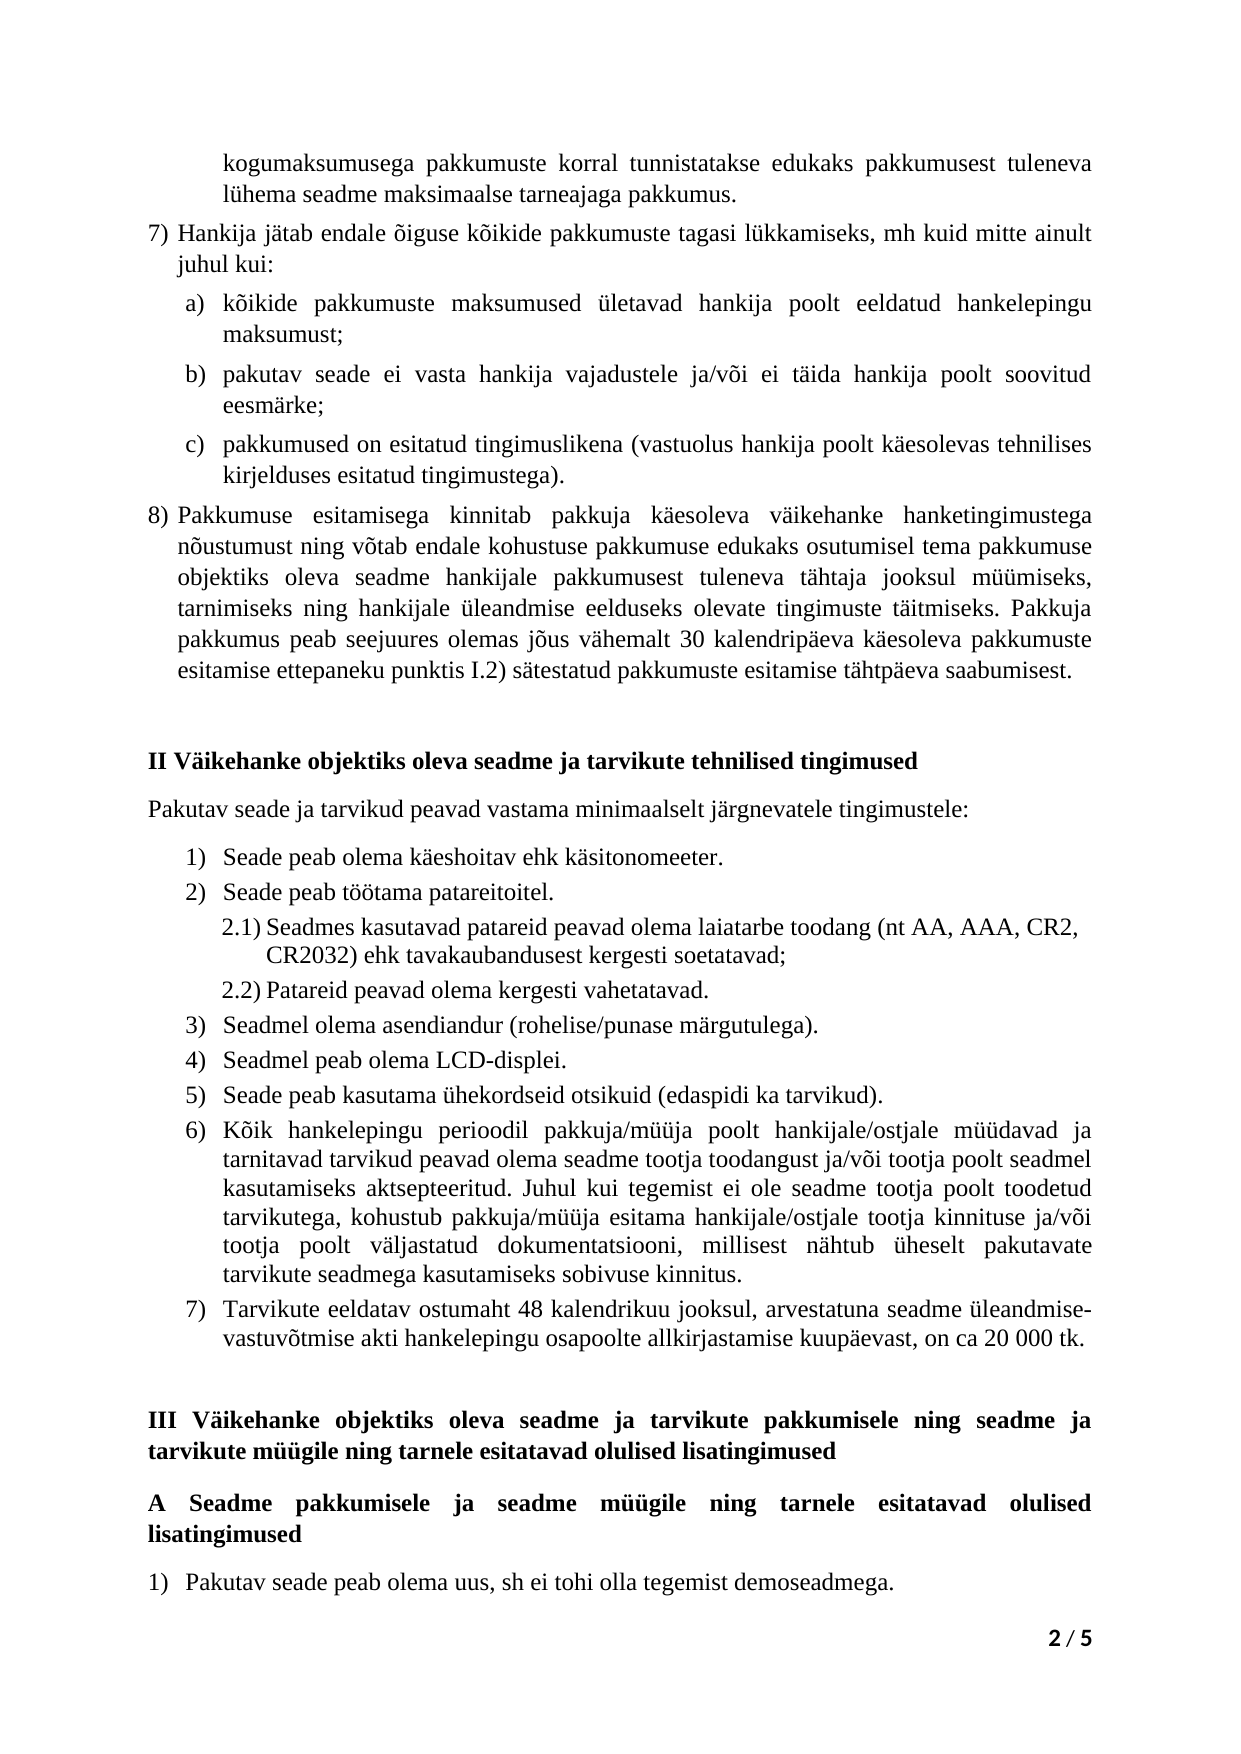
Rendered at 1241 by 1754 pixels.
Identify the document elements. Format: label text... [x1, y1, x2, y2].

list pakkumused on esitatud tingimuslikena (vastuolus hankija poolt käesolevas tehnilises kirjelduses esitatud tingimustega). [185, 429, 1093, 489]
list kõikide pakkumuste maksumused ületavad hankija poolt eeldatud hankelepingu maksumust; [185, 288, 1093, 348]
list Hankija jätab endale õiguse kõikide pakkumuste tagasi lükkamiseks, mh kuid mitte ainult juhul kui: [148, 218, 1093, 278]
list Seade peab töötama patareitoitel. [185, 877, 1093, 905]
list pakutav seade ei vasta hankija vajadustele ja/või ei täida hankija poolt soovitud eesmärke; [185, 359, 1093, 419]
list Tarvikute eeldatav ostumaht 48 kalendrikuu jooksul, arvestatuna seadme üleandmise-vastuvõtmise akti hankelepingu osapoolte allkirjastamise kuupäevast, on ca 20 000 tk. [185, 1294, 1093, 1352]
list Pakkumuse esitamisega kinnitab pakkuja käesoleva väikehanke hanketingimustega nõustumust ning võtab endale kohustuse pakkumuse edukaks osutumisel tema pakkumuse objektiks oleva seadme hankijale pakkumusest tuleneva tähtaja jooksul müümiseks, tarnimiseks ning hankijale üleandmise eelduseks olevate tingimuste täitmiseks. Pakkuja pakkumus peab seejuures olemas jõus vähemalt 30 kalendripäeva käesoleva pakkumuste esitamise ettepaneku punktis I.2) sätestatud pakkumuste esitamise tähtpäeva saabumisest. [148, 500, 1093, 684]
list Seade peab kasutama ühekordseid otsikuid (edaspidi ka tarvikud). [185, 1080, 1093, 1109]
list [185, 148, 1093, 207]
list Seadmel peab olema LCD-displei. [185, 1045, 1093, 1074]
list Kõik hankelepingu perioodil pakkuja/müüja poolt hankijale/ostjale müüdavad ja tarnitavad tarvikud peavad olema seadme tootja toodangust ja/või tootja poolt seadmel kasutamiseks aktsepteeritud. Juhul kui tegemist ei ole seadme tootja poolt toodetud tarvikutega, kohustub pakkuja/müüja esitama hankijale/ostjale tootja kinnituse ja/või tootja poolt väljastatud dokumentatsiooni, millisest nähtub üheselt pakutavate tarvikute seadmega kasutamiseks sobivuse kinnitus. [185, 1115, 1093, 1288]
text II Väikehanke objektiks oleva seadme ja tarvikute tehnilised tingimused [148, 746, 1093, 775]
text III Väikehanke objektiks oleva seadme ja tarvikute pakkumisele ning seadme ja tarvikute müügile ning tarnele esitatavad olulised lisatingimused [148, 1405, 1093, 1465]
list Pakutav seade peab olema uus, sh ei tohi olla tegemist demoseadmega. [148, 1567, 1093, 1595]
list Patareid peavad olema kergesti vahetatavad. [221, 975, 1093, 1004]
list Seadmel olema asendiandur (rohelise/punase märgutulega). [185, 1010, 1093, 1039]
list Seadmes kasutavad patareid peavad olema laiatarbe toodang (nt AA, AAA, CR2, CR2032) ehk tavakaubandusest kergesti soetatavad; [221, 912, 1093, 969]
text A Seadme pakkumisele ja seadme müügile ning tarnele esitatavad olulised lisatingimused [148, 1488, 1093, 1548]
list Seade peab olema käeshoitav ehk käsitonomeeter. [185, 842, 1093, 870]
text Pakutav seade ja tarvikud peavad vastama minimaalselt järgnevatele tingimustele: [148, 794, 1093, 823]
